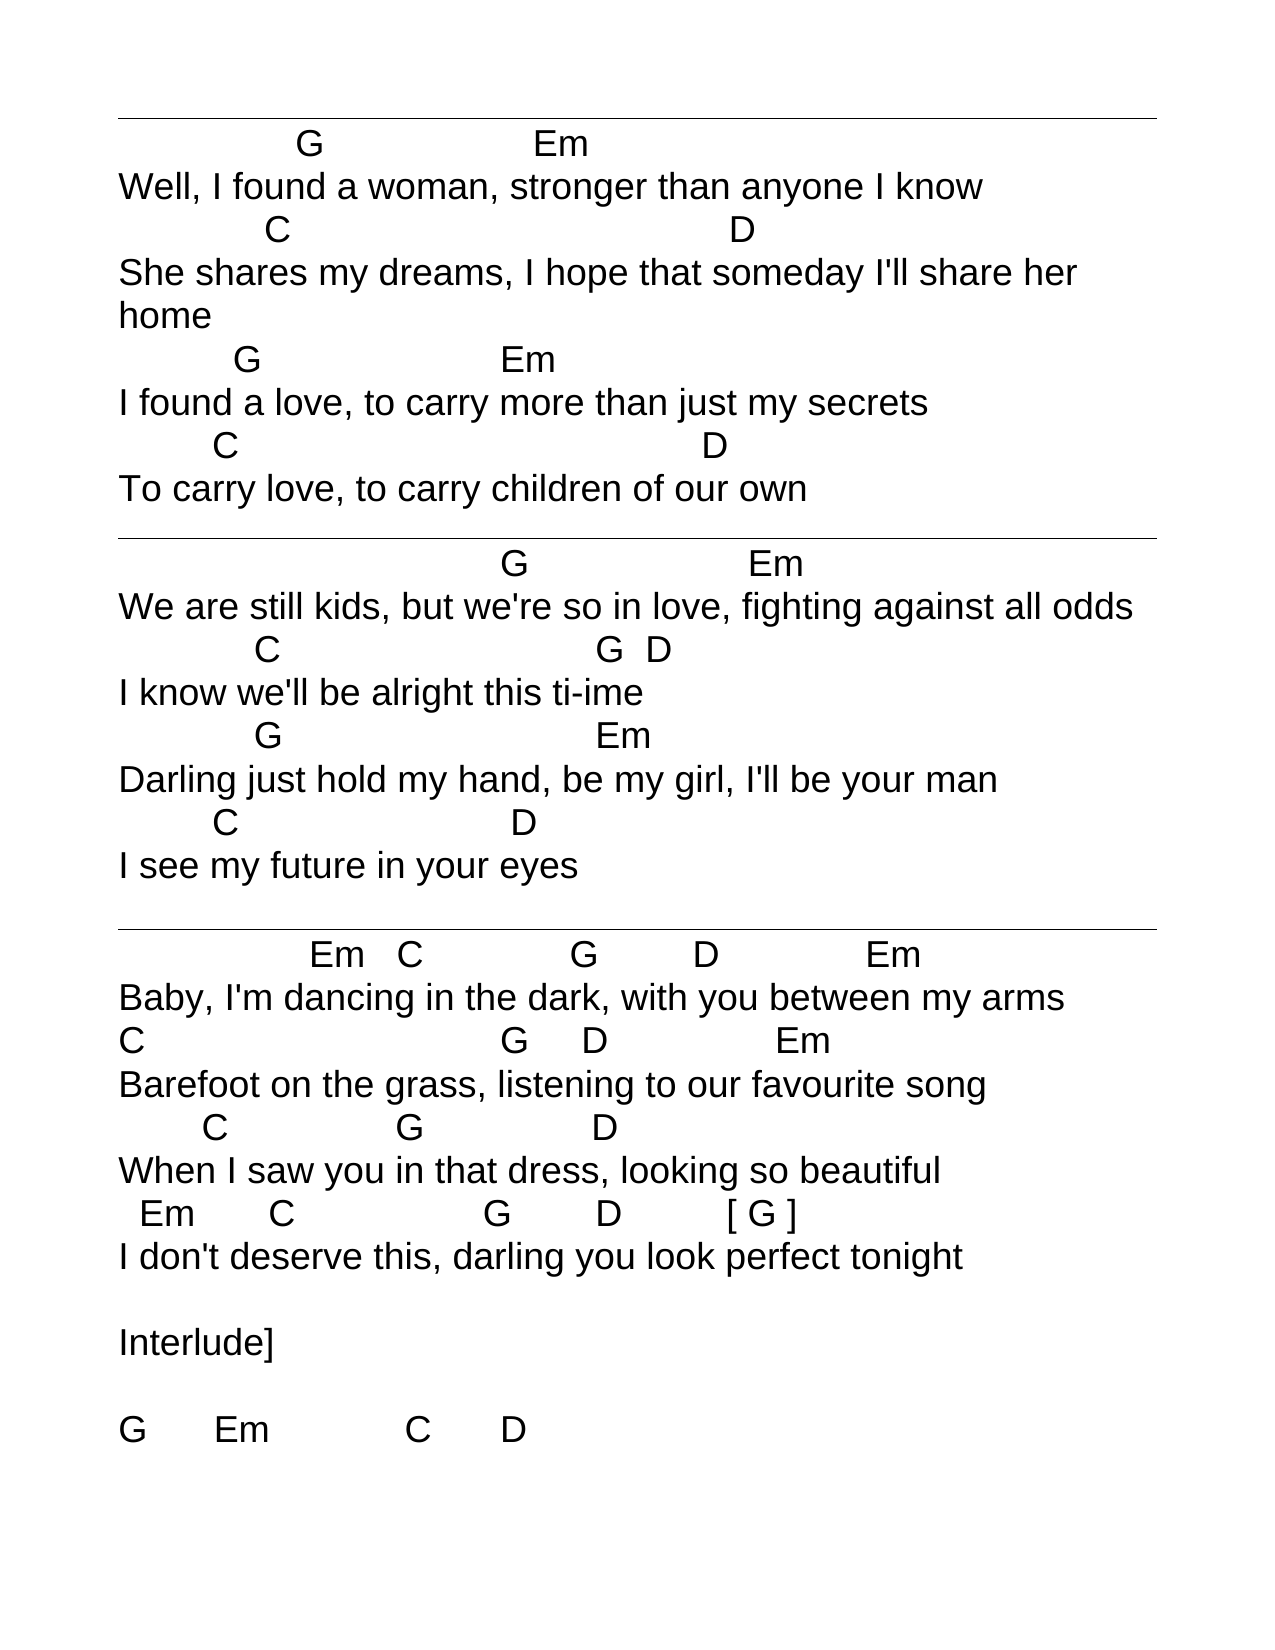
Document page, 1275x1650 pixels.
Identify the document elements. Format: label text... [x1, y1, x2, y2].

text I don't deserve this, darling you look perfect tonight [118, 1234, 1157, 1277]
text G Em [118, 119, 1157, 164]
text C G D Em [118, 1019, 1157, 1062]
text She shares my dreams, I hope that someday I'll share her home [118, 251, 1157, 337]
text C G D [118, 1105, 1157, 1148]
text C D [118, 800, 1157, 843]
text When I saw you in that dress, looking so beautiful [118, 1148, 1157, 1191]
text G Em C D [118, 1407, 1157, 1450]
text I found a love, to carry more than just my secrets [118, 380, 1157, 423]
text C D [118, 207, 1157, 251]
text Baby, I'm dancing in the dark, with you between my arms [118, 976, 1157, 1019]
text C D [118, 423, 1157, 466]
text Em C G D [ G ] [118, 1191, 1157, 1234]
text Barefoot on the grass, listening to our favourite song [118, 1062, 1157, 1105]
text G Em [118, 337, 1157, 380]
text I know we'll be alright this ti-ime [118, 671, 1157, 714]
text Em C G D Em [118, 930, 1157, 976]
text Interlude] [118, 1321, 1157, 1364]
text C G D [118, 627, 1157, 671]
text I see my future in your eyes [118, 843, 1157, 886]
text G Em [118, 714, 1157, 757]
text Well, I found a woman, stronger than anyone I know [118, 164, 1157, 207]
text Darling just hold my hand, be my girl, I'll be your man [118, 757, 1157, 800]
text We are still kids, but we're so in love, fighting against all odds [118, 584, 1157, 627]
text G Em [118, 539, 1157, 584]
text To carry love, to carry children of our own [118, 466, 1157, 509]
